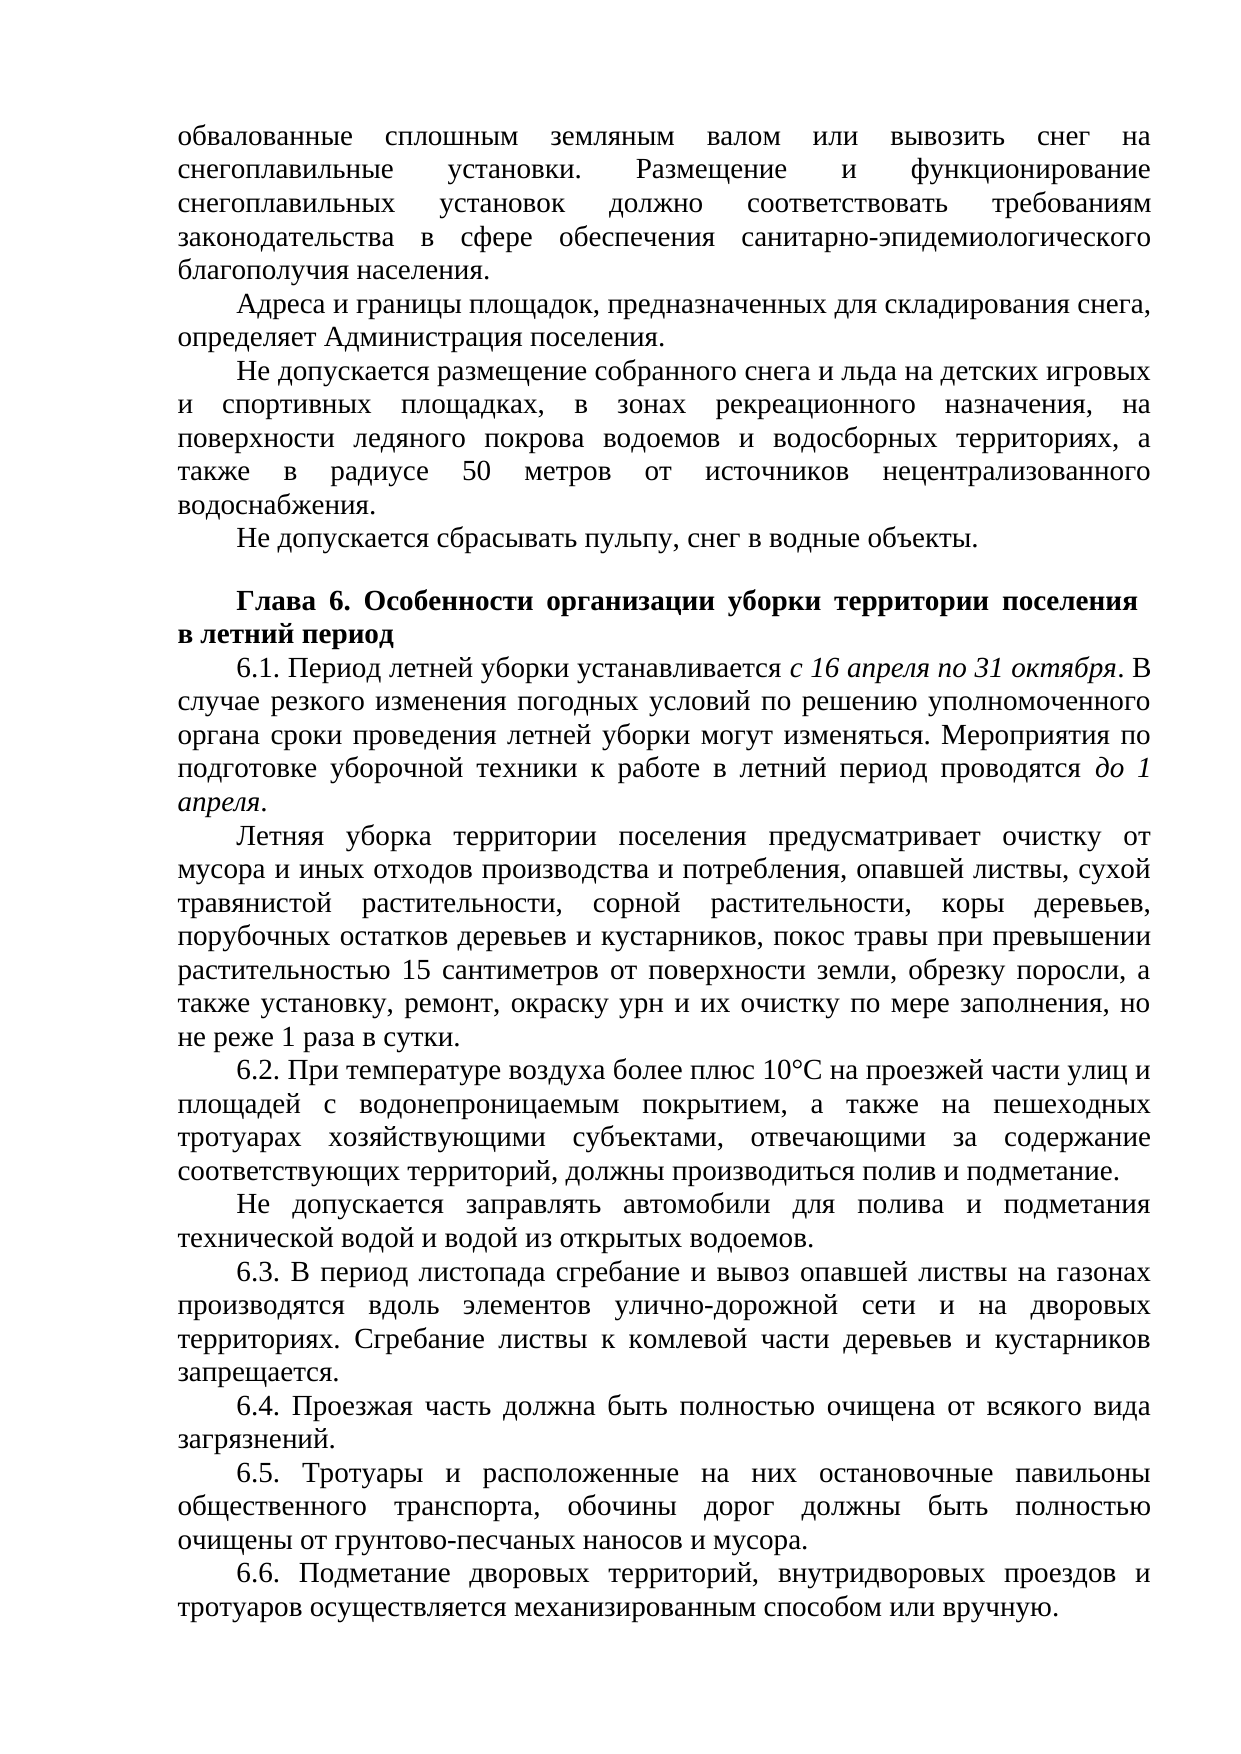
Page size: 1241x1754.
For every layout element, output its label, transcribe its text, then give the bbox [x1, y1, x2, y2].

text Глава 6. Особенности организации уборки территории поселения в летний период [177, 583, 1152, 650]
text Не допускается размещение собранного снега и льда на детских игровых и спортивных площадках, в зонах рекреационного назначения, на поверхности ледяного покрова водоемов и водосборных территориях, а также в радиусе 50 метров от источников нецентрализованного водоснабжения. [177, 353, 1152, 521]
text Не допускается заправлять автомобили для полива и подметания технической водой и водой из открытых водоемов. [177, 1187, 1152, 1254]
text 6.6. Подметание дворовых территорий, внутридворовых проездов и тротуаров осуществляется механизированным способом или вручную. [177, 1556, 1152, 1623]
text 6.3. В период листопада сгребание и вывоз опавшей листвы на газонах производятся вдоль элементов улично-дорожной сети и на дворовых территориях. Сгребание листвы к комлевой части деревьев и кустарников запрещается. [177, 1254, 1152, 1388]
text Летняя уборка территории поселения предусматривает очистку от мусора и иных отходов производства и потребления, опавшей листвы, сухой травянистой растительности, сорной растительности, коры деревьев, порубочных остатков деревьев и кустарников, покос травы при превышении растительностью 15 сантиметров от поверхности земли, обрезку поросли, а также установку, ремонт, окраску урн и их очистку по мере заполнения, но не реже 1 раза в сутки. [177, 818, 1152, 1052]
text 6.1. Период летней уборки устанавливается с 16 апреля по 31 октября. В случае резкого изменения погодных условий по решению уполномоченного органа сроки проведения летней уборки могут изменяться. Мероприятия по подготовке уборочной техники к работе в летний период проводятся до 1 апреля. [177, 650, 1152, 818]
text Не допускается сбрасывать пульпу, снег в водные объекты. [177, 521, 1152, 554]
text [177, 118, 1152, 286]
text 6.5. Тротуары и расположенные на них остановочные павильоны общественного транспорта, обочины дорог должны быть полностью очищены от грунтово-песчаных наносов и мусора. [177, 1455, 1152, 1556]
text Адреса и границы площадок, предназначенных для складирования снега, определяет Администрация поселения. [177, 286, 1152, 353]
text 6.2. При температуре воздуха более плюс 10°С на проезжей части улиц и площадей с водонепроницаемым покрытием, а также на пешеходных тротуарах хозяйствующими субъектами, отвечающими за содержание соответствующих территорий, должны производиться полив и подметание. [177, 1052, 1152, 1187]
text 6.4. Проезжая часть должна быть полностью очищена от всякого вида загрязнений. [177, 1388, 1152, 1455]
